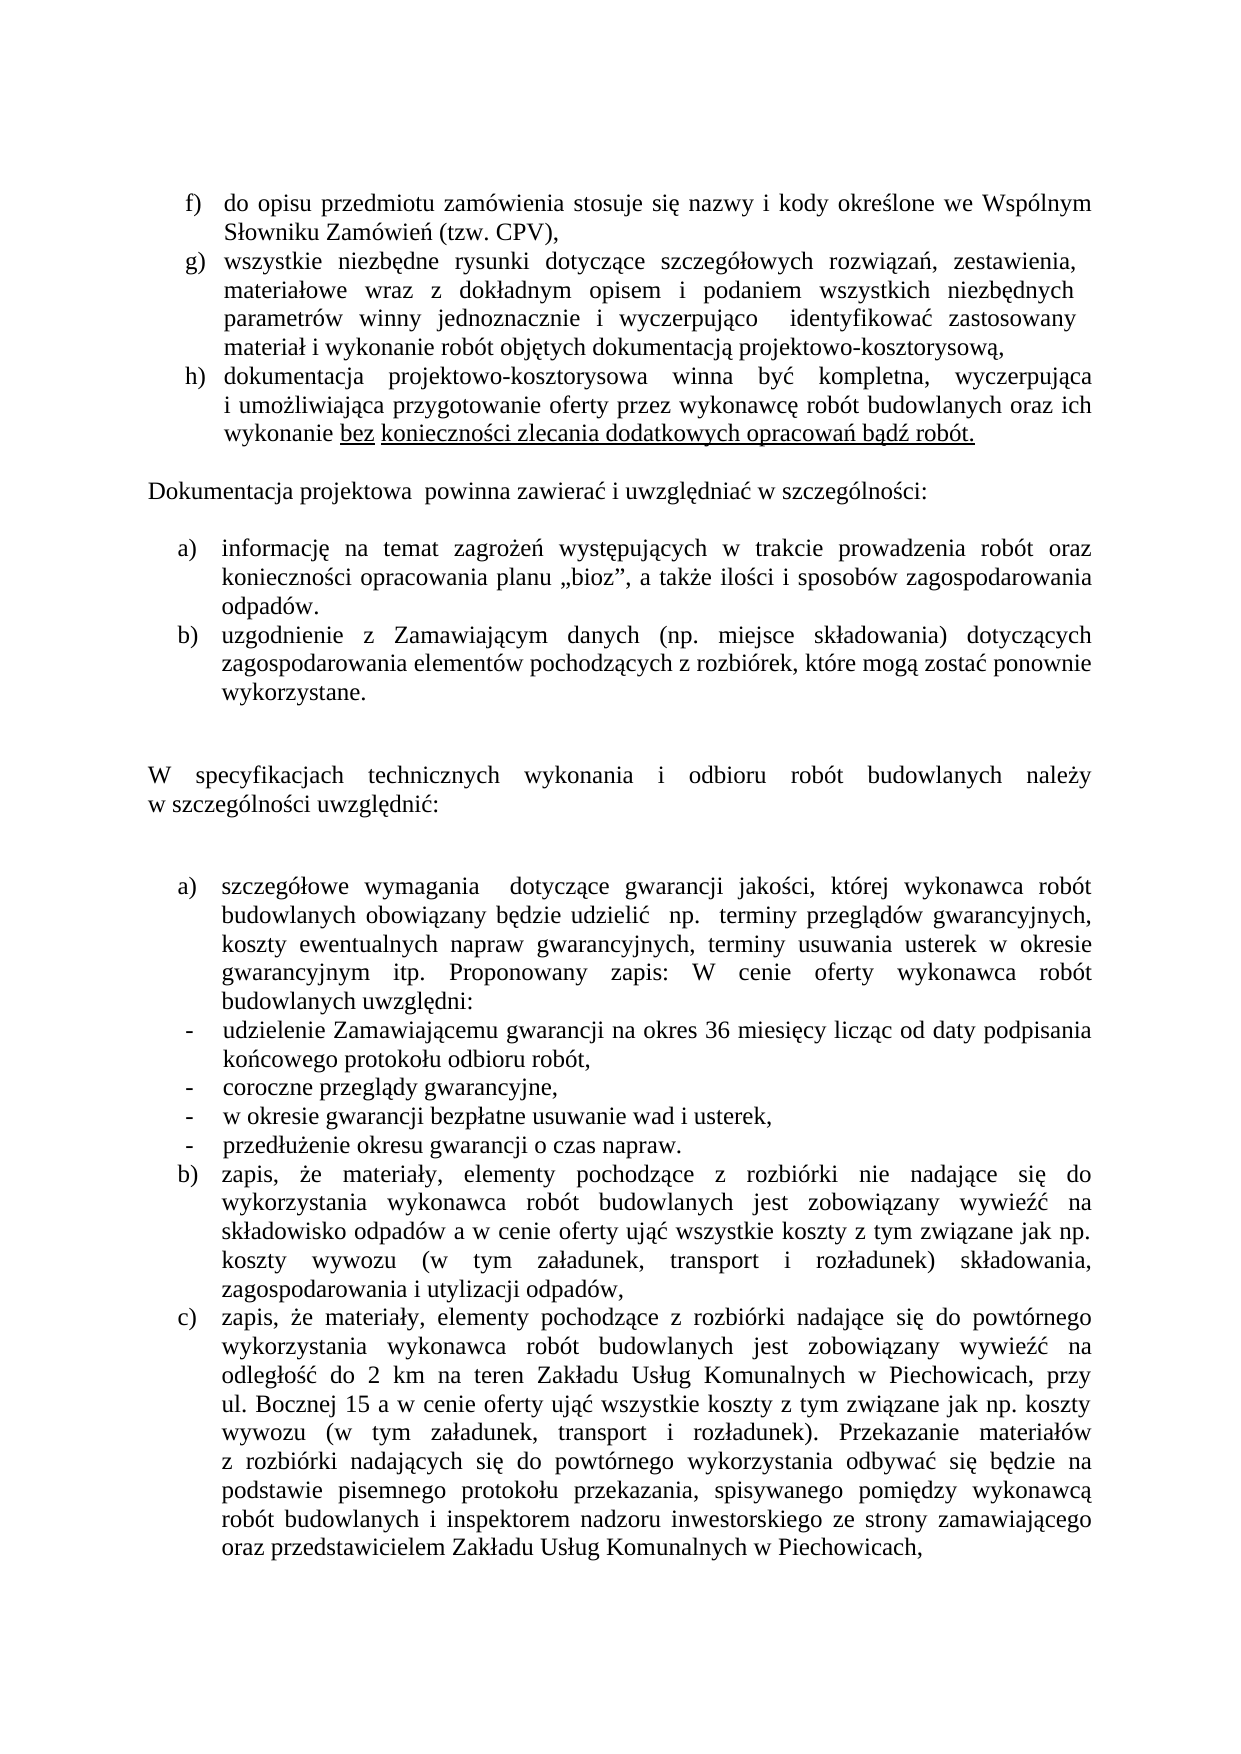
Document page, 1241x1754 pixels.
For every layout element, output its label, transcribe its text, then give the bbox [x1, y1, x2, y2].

list informację na temat zagrożeń występujących w trakcie prowadzenia robót oraz konieczności opracowania planu „bioz”, a także ilości i sposobów zagospodarowania odpadów. [177, 533, 1093, 620]
text W specyfikacjach technicznych wykonania i odbioru robót budowlanych należy w szczególności uwzględnić: [148, 760, 1093, 817]
list w okresie gwarancji bezpłatne usuwanie wad i usterek, [185, 1101, 1093, 1130]
list uzgodnienie z Zamawiającym danych (np. miejsce składowania) dotyczących zagospodarowania elementów pochodzących z rozbiórek, które mogą zostać ponownie wykorzystane. [177, 620, 1093, 706]
list zapis, że materiały, elementy pochodzące z rozbiórki nadające się do powtórnego wykorzystania wykonawca robót budowlanych jest zobowiązany wywieźć na odległość do 2 km na teren Zakładu Usług Komunalnych w Piechowicach, przy ul. Bocznej 15 a w cenie oferty ująć wszystkie koszty z tym związane jak np. koszty wywozu (w tym załadunek, transport i rozładunek). Przekazanie materiałów z rozbiórki nadających się do powtórnego wykorzystania odbywać się będzie na podstawie pisemnego protokołu przekazania, spisywanego pomiędzy wykonawcą robót budowlanych i inspektorem nadzoru inwestorskiego ze strony zamawiającego oraz przedstawicielem Zakładu Usług Komunalnych w Piechowicach, [177, 1302, 1093, 1561]
list szczegółowe wymagania dotyczące gwarancji jakości, której wykonawca robót budowlanych obowiązany będzie udzielić np. terminy przeglądów gwarancyjnych, koszty ewentualnych napraw gwarancyjnych, terminy usuwania usterek w okresie gwarancyjnym itp. Proponowany zapis: W cenie oferty wykonawca robót budowlanych uwzględni: [177, 871, 1093, 1015]
list zapis, że materiały, elementy pochodzące z rozbiórki nie nadające się do wykorzystania wykonawca robót budowlanych jest zobowiązany wywieźć na składowisko odpadów a w cenie oferty ująć wszystkie koszty z tym związane jak np. koszty wywozu (w tym załadunek, transport i rozładunek) składowania, zagospodarowania i utylizacji odpadów, [177, 1159, 1093, 1302]
list udzielenie Zamawiającemu gwarancji na okres 36 miesięcy licząc od daty podpisania końcowego protokołu odbioru robót, [185, 1015, 1093, 1072]
list do opisu przedmiotu zamówienia stosuje się nazwy i kody określone we Wspólnym Słowniku Zamówień (tzw. CPV), [185, 188, 1093, 246]
list wszystkie niezbędne rysunki dotyczące szczegółowych rozwiązań, zestawienia, materiałowe wraz z dokładnym opisem i podaniem wszystkich niezbędnych parametrów winny jednoznacznie i wyczerpująco identyfikować zastosowany materiał i wykonanie robót objętych dokumentacją projektowo-kosztorysową, [185, 246, 1093, 361]
list przedłużenie okresu gwarancji o czas napraw. [185, 1130, 1093, 1159]
text Dokumentacja projektowa powinna zawierać i uwzględniać w szczególności: [148, 476, 1093, 505]
list dokumentacja projektowo-kosztorysowa winna być kompletna, wyczerpująca i umożliwiająca przygotowanie oferty przez wykonawcę robót budowlanych oraz ich wykonanie bez konieczności zlecania dodatkowych opracowań bądź robót. [185, 361, 1093, 447]
list coroczne przeglądy gwarancyjne, [185, 1072, 1093, 1101]
